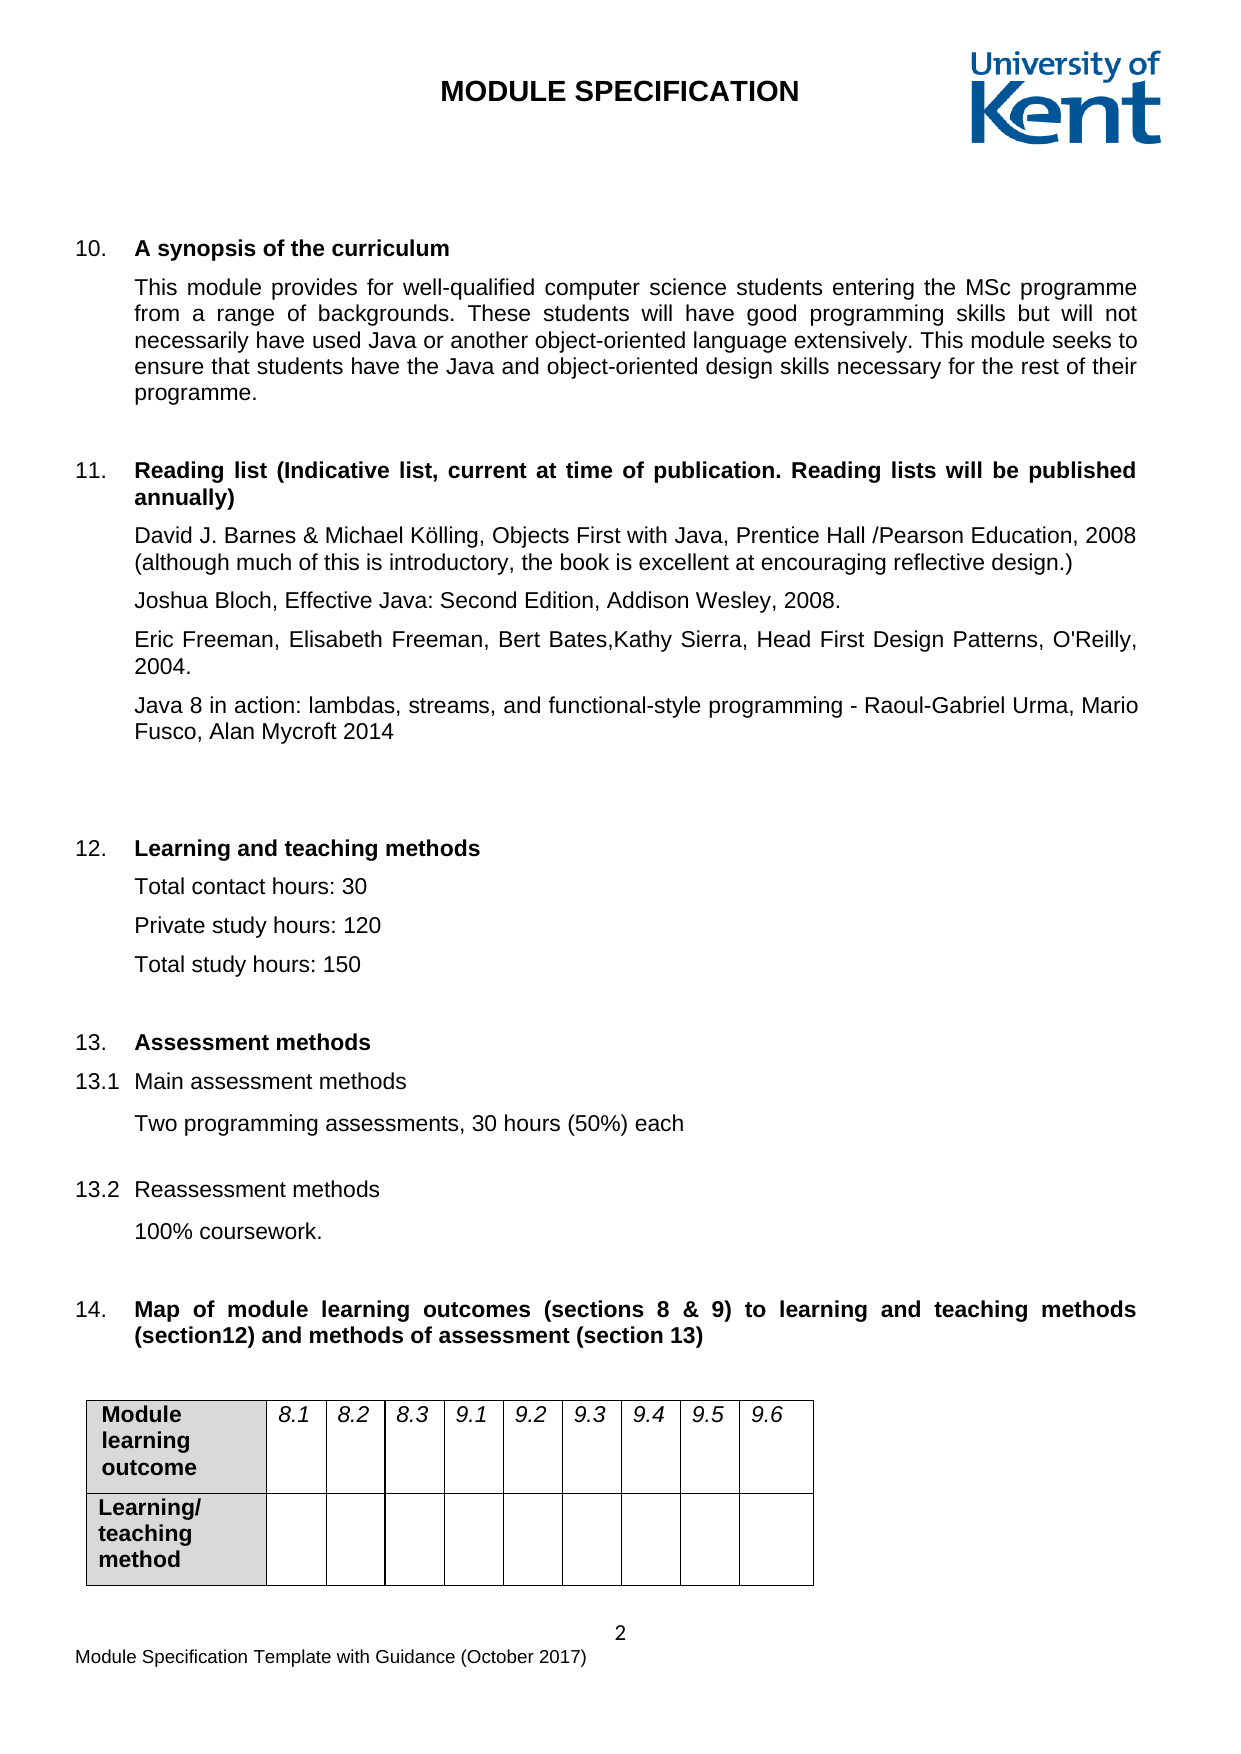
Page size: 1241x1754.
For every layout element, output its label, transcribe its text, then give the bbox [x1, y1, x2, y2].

table_cell [445, 1494, 503, 1585]
picture [970, 48, 1163, 145]
text Joshua Bloch, Effective Java: Second Edition, Addison Wesley, 2008. [134, 587, 1138, 614]
table_cell [386, 1494, 444, 1585]
list Main assessment methods [75, 1068, 1165, 1094]
list Reading list (Indicative list, current at time of publication. Reading lists will be published annually) [75, 457, 1138, 510]
table_cell [504, 1494, 562, 1585]
list Assessment methods [75, 1029, 1138, 1055]
table_cell [563, 1494, 621, 1585]
text 13.2 Reassessment methods [75, 1176, 1165, 1202]
table_header 9.1 [445, 1401, 503, 1493]
text Total study hours: 150 [134, 951, 1138, 977]
table_cell [740, 1494, 813, 1585]
table_header 9.4 [622, 1401, 680, 1493]
table_header Module learning outcome [87, 1401, 266, 1493]
table_header 8.2 [327, 1401, 384, 1493]
list A synopsis of the curriculum [75, 235, 1138, 261]
text Eric Freeman, Elisabeth Freeman, Bert Bates,Kathy Sierra, Head First Design Patterns, O'Reilly, 2004. [134, 626, 1138, 679]
text David J. Barnes & Michael Kölling, Objects First with Java, Prentice Hall /Pearson Education, 2008 (although much of this is introductory, the book is excellent at encouraging reflective design.) [134, 522, 1138, 575]
table_header 9.5 [681, 1401, 739, 1493]
text This module provides for well-qualified computer science students entering the MSc programme from a range of backgrounds. These students will have good programming skills but will not necessarily have used Java or another object-oriented language extensively. This module seeks to ensure that students have the Java and object-oriented design skills necessary for the rest of their programme. [134, 274, 1138, 406]
text Total contact hours: 30 [134, 873, 1138, 900]
table_cell [327, 1494, 384, 1585]
text Private study hours: 120 [134, 912, 1138, 938]
list Map of module learning outcomes (sections 8 & 9) to learning and teaching methods (section12) and methods of assessment (section 13) [75, 1296, 1138, 1349]
text Two programming assessments, 30 hours (50%) each [134, 1110, 1138, 1137]
table_cell Learning/ teaching method [87, 1494, 266, 1585]
table_header 8.1 [267, 1401, 326, 1493]
text Java 8 in action: lambdas, streams, and functional-style programming - Raoul-Gabriel Urma, Mario Fusco, Alan Mycroft 2014 [134, 692, 1138, 744]
text 100% coursework. [134, 1218, 1138, 1244]
table_cell [267, 1494, 326, 1585]
table_header 9.3 [563, 1401, 621, 1493]
table_header 8.3 [386, 1401, 444, 1493]
table_cell [681, 1494, 739, 1585]
list Learning and teaching methods [75, 834, 1138, 861]
table_header 9.2 [504, 1401, 562, 1493]
table_header 9.6 [740, 1401, 813, 1493]
table_cell [622, 1494, 680, 1585]
